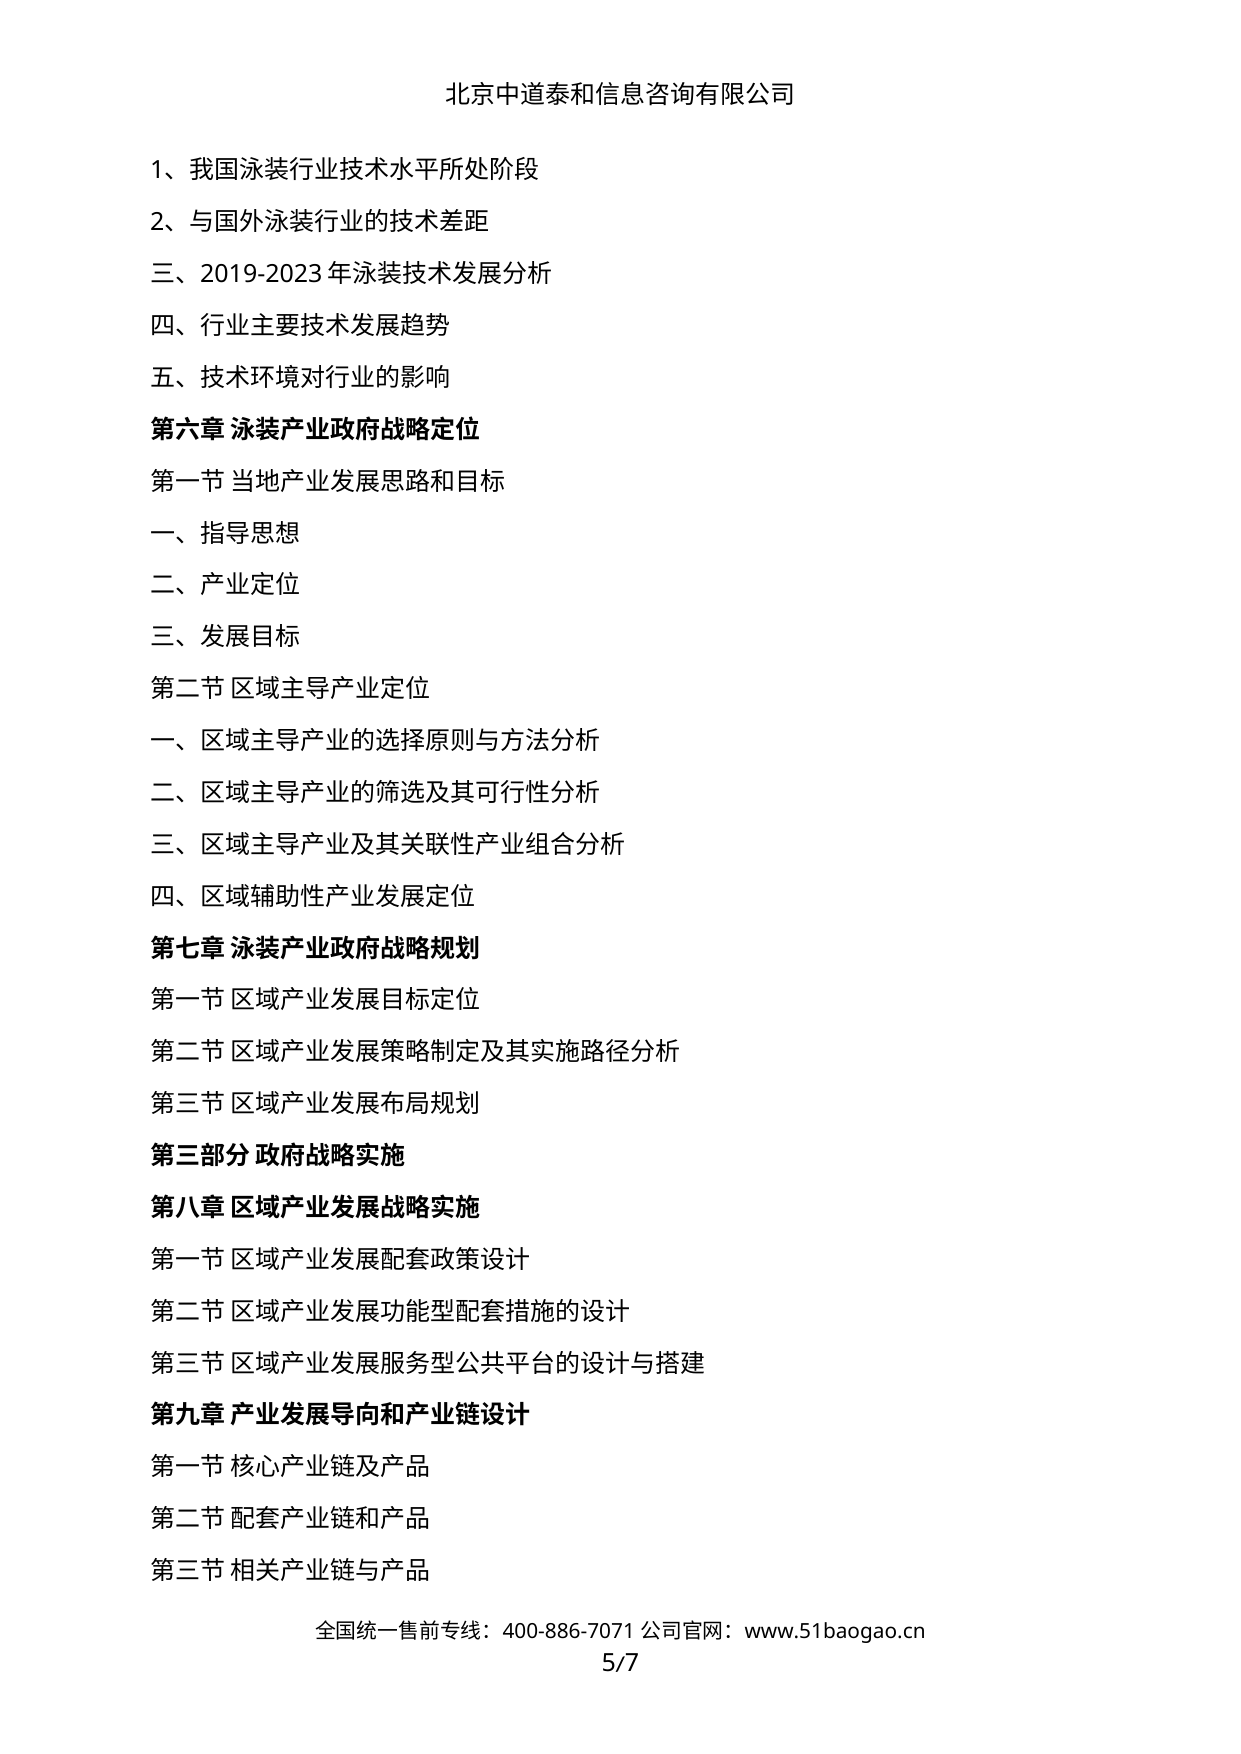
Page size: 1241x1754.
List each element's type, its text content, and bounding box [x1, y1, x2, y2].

text 第二节 配套产业链和产品 [150, 1499, 1090, 1535]
text 第二节 区域产业发展策略制定及其实施路径分析 [150, 1032, 1090, 1068]
text 四、区域辅助性产业发展定位 [150, 876, 1090, 912]
text 三、2019-2023年泳装技术发展分析 [150, 254, 1090, 290]
text 第二节 区域产业发展功能型配套措施的设计 [150, 1291, 1090, 1327]
text 二、产业定位 [150, 565, 1090, 601]
text 第九章 产业发展导向和产业链设计 [150, 1395, 1090, 1431]
text 第三节 区域产业发展服务型公共平台的设计与搭建 [150, 1343, 1090, 1379]
text 第一节 区域产业发展配套政策设计 [150, 1239, 1090, 1276]
text 第六章 泳装产业政府战略定位 [150, 409, 1090, 446]
text 第七章 泳装产业政府战略规划 [150, 928, 1090, 964]
text 1、我国泳装行业技术水平所处阶段 [150, 150, 1090, 186]
text 第三节 区域产业发展布局规划 [150, 1084, 1090, 1120]
text 三、发展目标 [150, 617, 1090, 653]
text 一、区域主导产业的选择原则与方法分析 [150, 721, 1090, 757]
text 第三部分 政府战略实施 [150, 1136, 1090, 1172]
text 四、行业主要技术发展趋势 [150, 306, 1090, 342]
text 一、指导思想 [150, 513, 1090, 549]
text 五、技术环境对行业的影响 [150, 357, 1090, 394]
text 第二节 区域主导产业定位 [150, 669, 1090, 705]
text 第一节 核心产业链及产品 [150, 1447, 1090, 1483]
text 二、区域主导产业的筛选及其可行性分析 [150, 772, 1090, 809]
text 第三节 相关产业链与产品 [150, 1551, 1090, 1587]
text 第一节 当地产业发展思路和目标 [150, 461, 1090, 497]
text 第八章 区域产业发展战略实施 [150, 1187, 1090, 1224]
text 2、与国外泳装行业的技术差距 [150, 202, 1090, 238]
text 第一节 区域产业发展目标定位 [150, 980, 1090, 1016]
text 三、区域主导产业及其关联性产业组合分析 [150, 824, 1090, 861]
